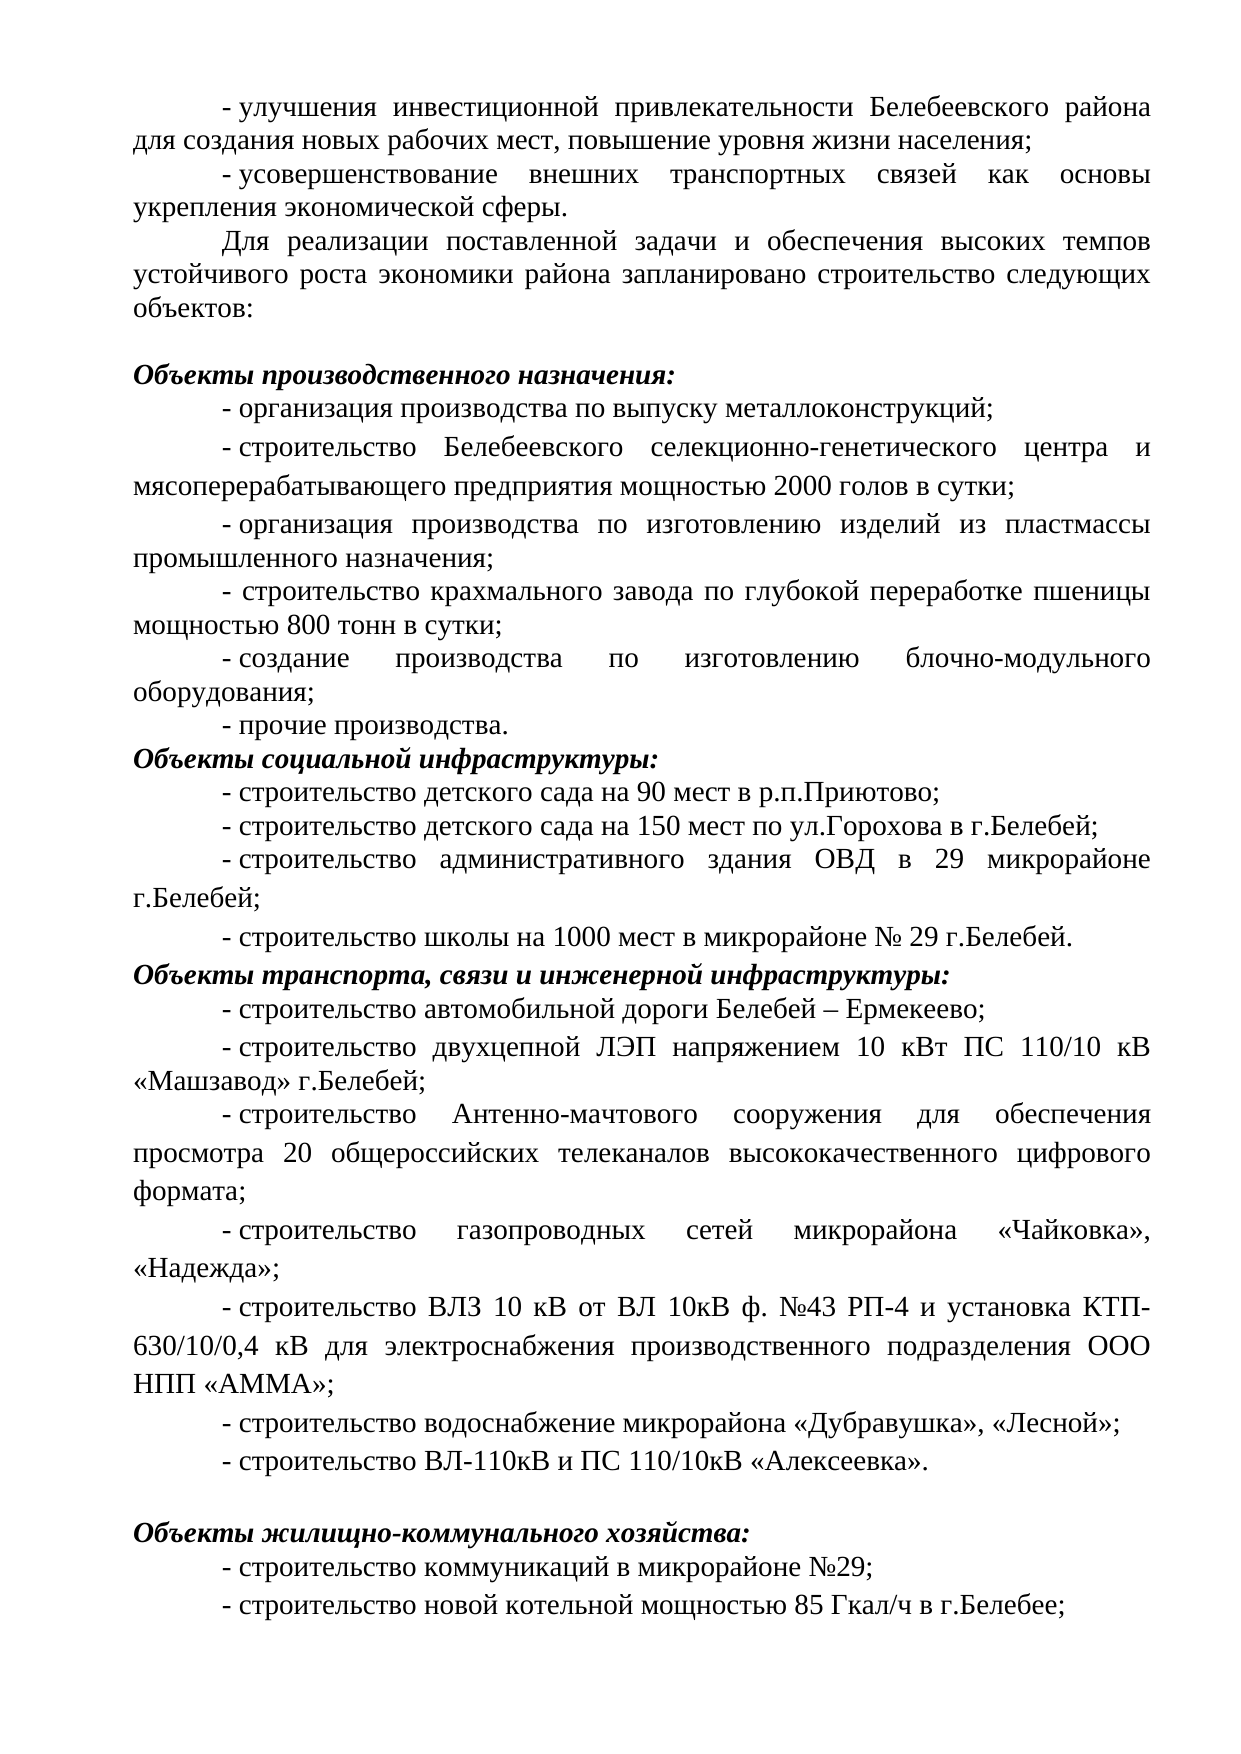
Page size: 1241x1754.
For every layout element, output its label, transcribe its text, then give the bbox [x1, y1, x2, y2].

text - строительство детского сада на 90 мест в р.п.Приютово; [222, 774, 1152, 808]
text - строительство административного здания ОВД в 29 микрорайоне г.Белебей; [133, 842, 1152, 914]
text Объекты жилищно-коммунального хозяйства: [133, 1515, 1152, 1549]
text - строительство двухцепной ЛЭП напряжением 10 кВт ПС 110/10 кВ «Машзавод» г.Белебей; [133, 1029, 1152, 1096]
text - усовершенствование внешних транспортных связей как основы укрепления экономической сферы. [133, 156, 1152, 223]
text - строительство газопроводных сетей микрорайона «Чайковка», «Надежда»; [133, 1212, 1152, 1284]
text - прочие производства. [133, 707, 1152, 741]
text - строительство автомобильной дороги Белебей – Ермекеево; [133, 991, 1152, 1024]
text - строительство коммуникаций в микрорайоне №29; [133, 1549, 1152, 1582]
text - строительство Белебеевского селекционно-генетического центра и мясоперерабатывающего предприятия мощностью 2000 голов в сутки; [133, 429, 1152, 501]
text - организация производства по изготовлению изделий из пластмассы промышленного назначения; [133, 506, 1152, 573]
text Для реализации поставленной задачи и обеспечения высоких темпов устойчивого роста экономики района запланировано строительство следующих объектов: [133, 223, 1152, 323]
text - строительство крахмального завода по глубокой переработке пшеницы мощностью 800 тонн в сутки; [133, 573, 1152, 640]
text - строительство детского сада на 150 мест по ул.Горохова в г.Белебей; [222, 808, 1152, 842]
text - строительство водоснабжение микрорайона «Дубравушка», «Лесной»; [133, 1405, 1152, 1438]
text Объекты социальной инфраструктуры: [133, 741, 1152, 774]
text - улучшения инвестиционной привлекательности Белебеевского района для создания новых рабочих мест, повышение уровня жизни населения; [133, 89, 1152, 156]
text - создание производства по изготовлению блочно-модульного оборудования; [133, 640, 1152, 707]
text - строительство школы на 1000 мест в микрорайоне № 29 г.Белебей. [208, 919, 1152, 952]
text - строительство ВЛЗ 10 кВ от ВЛ 10кВ ф. №43 РП-4 и установка КТП-630/10/0,4 кВ для электроснабжения производственного подразделения ООО НПП «АММА»; [133, 1289, 1152, 1400]
text - строительство Антенно-мачтового сооружения для обеспечения просмотра 20 общероссийских телеканалов высококачественного цифрового формата; [133, 1096, 1152, 1207]
text Объекты транспорта, связи и инженерной инфраструктуры: [133, 957, 1152, 991]
text - организация производства по выпуску металлоконструкций; [133, 391, 1152, 424]
text - строительство ВЛ-110кВ и ПС 110/10кВ «Алексеевка». [133, 1443, 1152, 1477]
text Объекты производственного назначения: [133, 357, 1152, 391]
text - строительство новой котельной мощностью 85 Гкал/ч в г.Белебее; [133, 1587, 1152, 1621]
